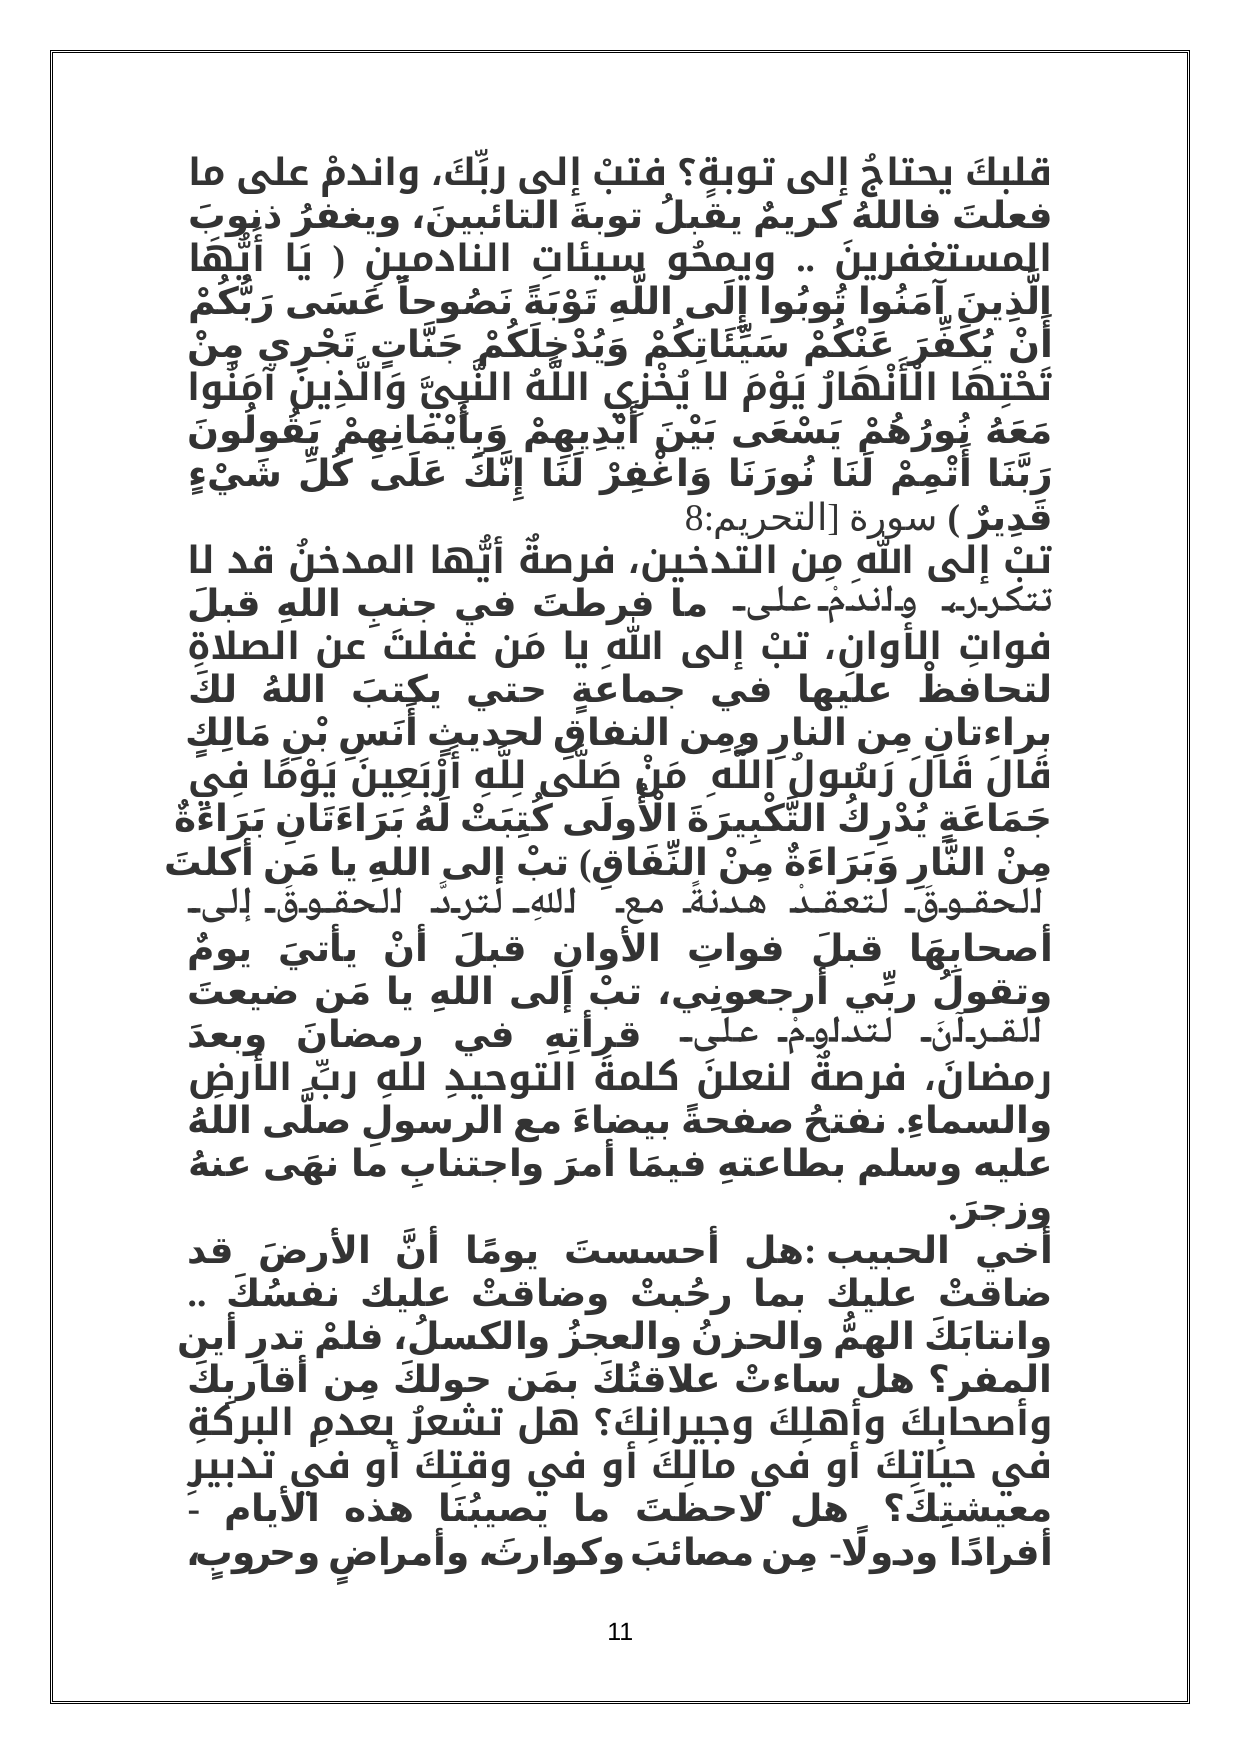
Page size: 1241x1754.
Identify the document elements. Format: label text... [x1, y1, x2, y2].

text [187, 1228, 1053, 1573]
text تبْ إلى اللهِ مِن التدخين، فرصةٌ أيُّها المدخنُ قد لا تتكرر، واندمْ على ما فرطتَ في جنبِ اللهِ قبلَ فواتِ الأوانِ، تبْ إلى اللهِ يا مَن غفلتَ عن الصلاةِ لتحافظْ عليها في جماعةٍ حتي يكتبَ اللهُ لكَ براءتانِ مِن النارِ ومِن النفاقِ لحديثٍ أَنَسِ بْنِ مَالِكٍ قَالَ قَالَ رَسُولُ اللَّهِ ﷺ مَنْ صَلَّى لِلَّهِ أَرْبَعِينَ يَوْمًا فِي جَمَاعَةٍ يُدْرِكُ التَّكْبِيرَةَ الْأُولَى كُتِبَتْ لَهُ بَرَاءَتَانِ بَرَاءَةٌ مِنْ النَّارِ وَبَرَاءَةٌ مِنْ النِّفَاقِ) تبْ إلى اللهِ يا مَن أكلتَ الحقوقَ لتعقدْ هدنةً مع اللهِ لتردَّ الحقوقَ إلى أصحابِهَا قبلَ فواتِ الأوانِ قبلَ أنْ يأتيَ يومٌ وتقولُ ربِّي أرجعونِي، تبْ إلى اللهِ يا مَن ضيعتَ القرآنَ لتداومْ على قرأتِهِ في رمضانَ وبعدَ رمضانَ، فرصةٌ لنعلنَ كلمةَ التوحيدِ للهِ ربِّ الأرضِ والسماءِ. نفتحُ صفحةً بيضاءَ مع الرسولِ صلَّى اللهُ عليه وسلم بطاعتهِ فيمَا أمرَ واجتنابِ ما نهَى عنهُ وزجرَ. [187, 538, 1053, 1228]
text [187, 150, 1053, 538]
